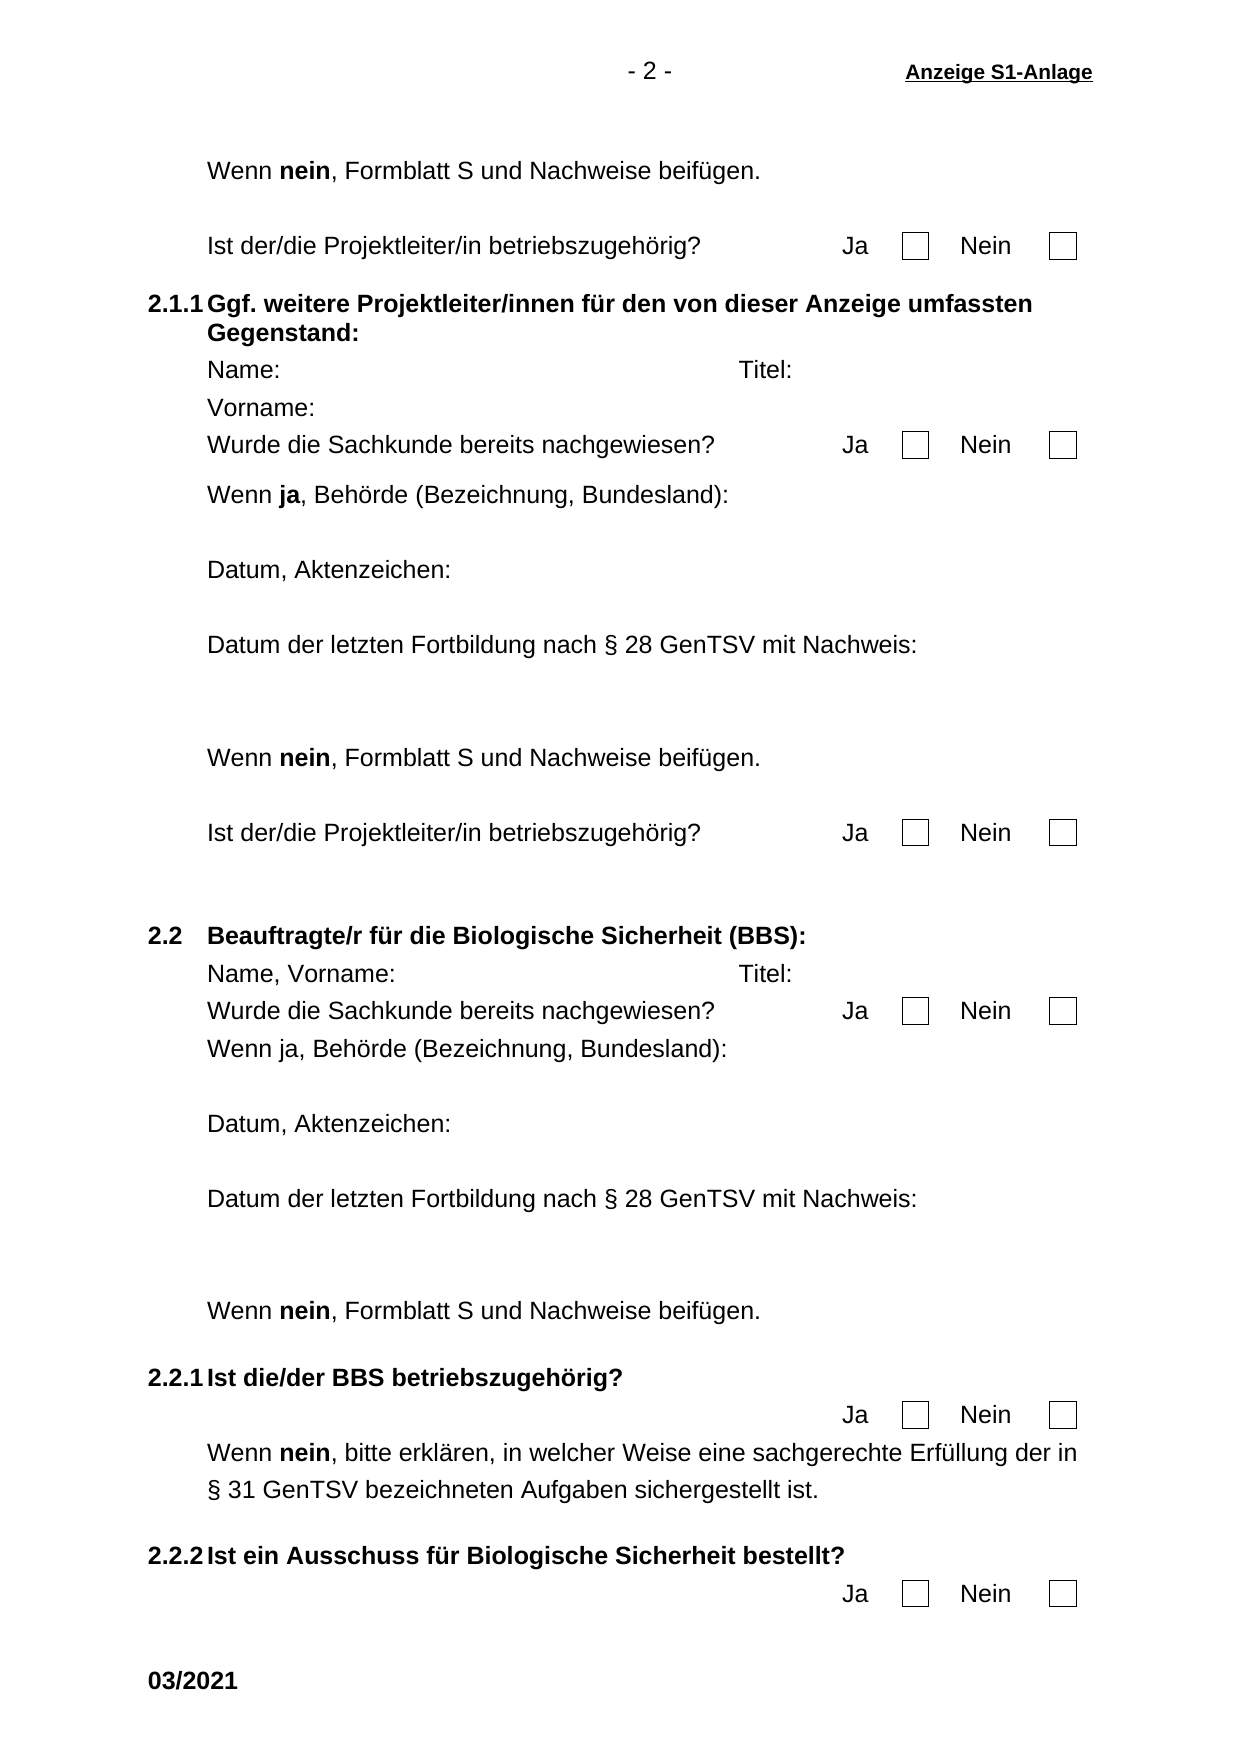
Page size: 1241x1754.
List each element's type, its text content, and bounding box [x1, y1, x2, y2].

text Wenn ja, Behörde (Bezeichnung, Bundesland): [207, 1025, 1122, 1063]
text Wenn nein, Formblatt S und Nachweise beifügen. [207, 1288, 1122, 1325]
text Wurde die Sachkunde bereits nachgewiesen? Ja Nein [207, 421, 1122, 459]
text Datum der letzten Fortbildung nach § 28 GenTSV mit Nachweis: [207, 1175, 1122, 1213]
text Datum der letzten Fortbildung nach § 28 GenTSV mit Nachweis: [207, 621, 1122, 659]
text Ist der/die Projektleiter/in betriebszugehörig? Ja Nein [207, 223, 1122, 260]
text Name, Vorname: Titel: [207, 950, 1122, 988]
text Wenn ja, Behörde (Bezeichnung, Bundesland): [207, 471, 1122, 509]
text 2.2.1 Ist die/der BBS betriebszugehörig? [148, 1363, 1122, 1391]
text Ist der/die Projektleiter/in betriebszugehörig? Ja Nein [207, 809, 1122, 846]
text 2.1.1 Ggf. weitere Projektleiter/innen für den von dieser Anzeige umfassten Gegenstand: [148, 289, 1122, 346]
text Wurde die Sachkunde bereits nachgewiesen? Ja Nein [207, 988, 1122, 1025]
text Datum, Aktenzeichen: [207, 546, 1122, 584]
text Datum, Aktenzeichen: [207, 1100, 1122, 1138]
text Wenn nein, Formblatt S und Nachweise beifügen. [207, 148, 1122, 185]
text Name: Titel: [207, 346, 1122, 384]
text Vorname: [207, 384, 1122, 421]
text 2.2 Beauftragte/r für die Biologische Sicherheit (BBS): [148, 921, 1122, 950]
text Ja Nein [207, 1391, 1122, 1429]
text Wenn nein, Formblatt S und Nachweise beifügen. [207, 734, 1122, 771]
text Ja Nein [207, 1570, 1122, 1608]
text 2.2.2 Ist ein Ausschuss für Biologische Sicherheit bestellt? [148, 1541, 1122, 1570]
text Wenn nein, bitte erklären, in welcher Weise eine sachgerechte Erfüllung der in § 31 GenTSV bezeichneten Aufgaben sichergestellt ist. [207, 1429, 1122, 1504]
